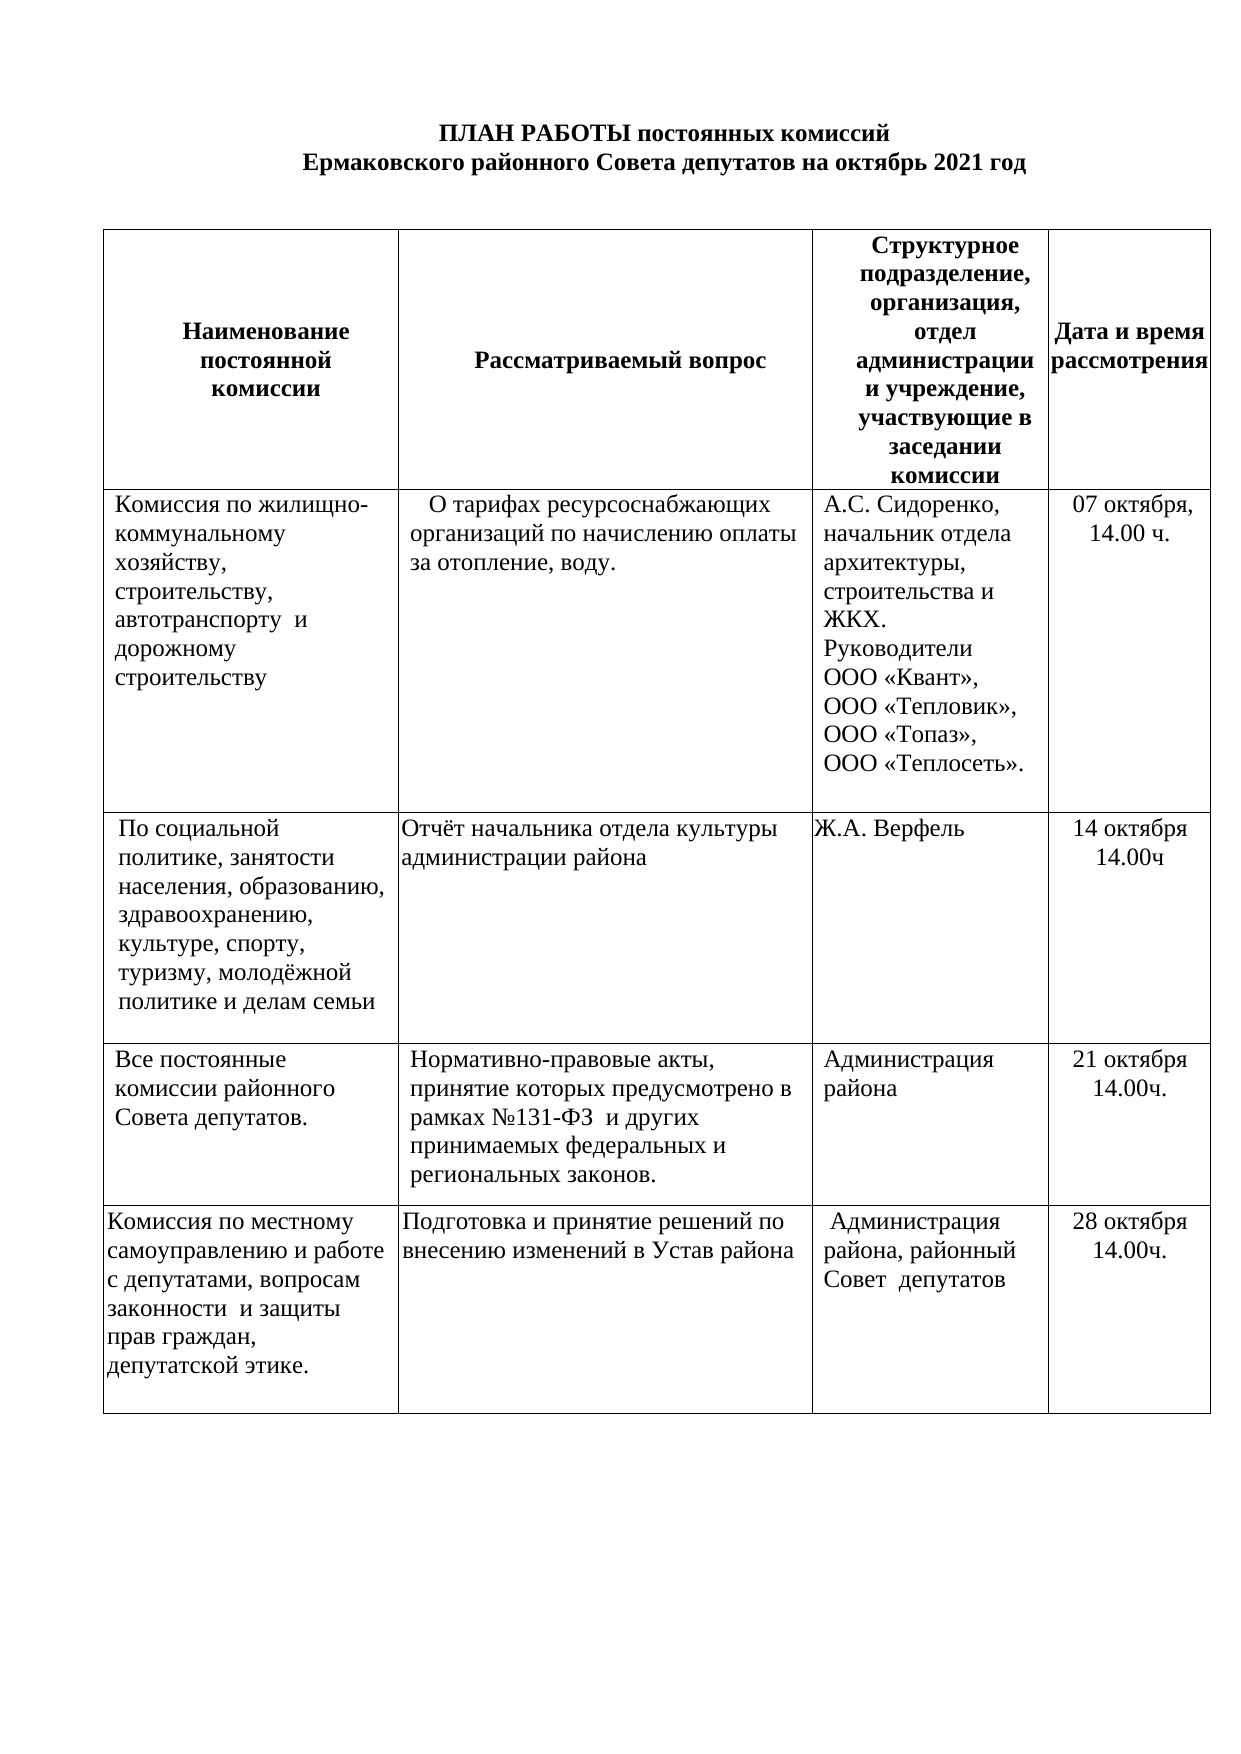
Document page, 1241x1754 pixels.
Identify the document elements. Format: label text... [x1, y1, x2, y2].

table_cell Нормативно-правовые акты, принятие которых предусмотрено в рамках №131-ФЗ и других принимаемых федеральных и региональных законов. [399, 1044, 812, 1205]
table_cell 21 октября 14.00ч. [1049, 1044, 1210, 1205]
table_cell Комиссия по жилищно-коммунальному хозяйству, строительству, автотранспорту и дорожному строительству [104, 490, 398, 812]
table_cell А.С. Сидоренко, начальник отдела архитектуры, строительства и ЖКХ. Руководители ООО «Квант», ООО «Тепловик», ООО «Топаз», ООО «Теплосеть». [813, 490, 1048, 812]
table_cell О тарифах ресурсоснабжающих организаций по начислению оплаты за отопление, воду. [399, 490, 812, 812]
text Ермаковского районного Совета депутатов на октябрь 2021 год [177, 147, 1152, 176]
table_header Структурное подразделение, организация, отдел администрации и учреждение, участвующие в заседании комиссии [813, 230, 1048, 488]
table_cell Ж.А. Верфель [813, 813, 1048, 1043]
table_cell Комиссия по местному самоуправлению и работе с депутатами, вопросам законности и защиты прав граждан, депутатской этике. [104, 1206, 398, 1412]
table_header Дата и время рассмотрения [1049, 230, 1210, 488]
text ПЛАН РАБОТЫ постоянных комиссий [177, 118, 1152, 147]
table_cell Администрация района, районный Совет депутатов [813, 1206, 1048, 1412]
table_cell Отчёт начальника отдела культуры администрации района [399, 813, 812, 1043]
table_cell Подготовка и принятие решений по внесению изменений в Устав района [399, 1206, 812, 1412]
table_cell Все постоянные комиссии районного Совета депутатов. [104, 1044, 398, 1205]
table_cell 28 октября 14.00ч. [1049, 1206, 1210, 1412]
table_header Рассматриваемый вопрос [399, 230, 812, 488]
table_cell 14 октября 14.00ч [1049, 813, 1210, 1043]
table_cell По социальной политике, занятости населения, образованию, здравоохранению, культуре, спорту, туризму, молодёжной политике и делам семьи [104, 813, 398, 1043]
table_cell Администрация района [813, 1044, 1048, 1205]
table_cell 07 октября, 14.00 ч. [1049, 490, 1210, 812]
table_header Наименование постоянной комиссии [104, 230, 398, 488]
